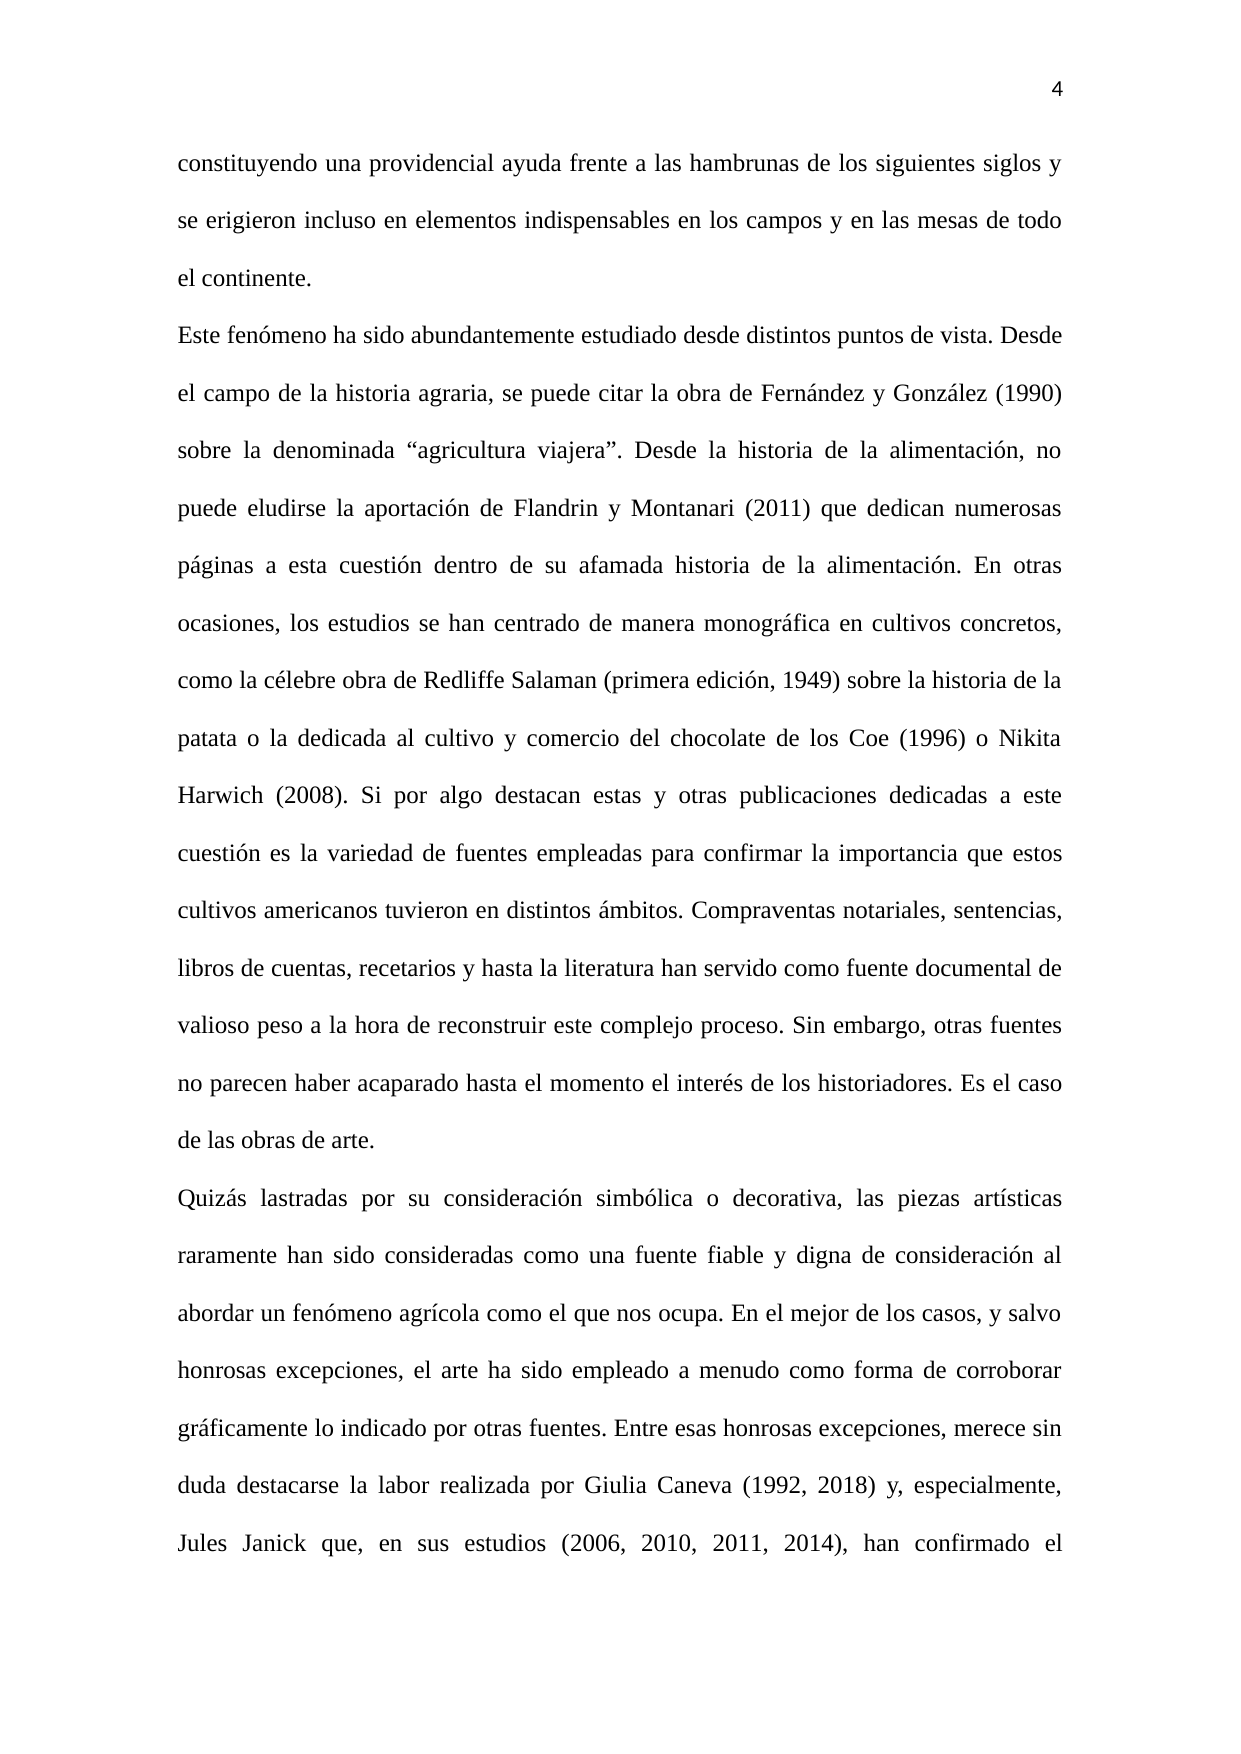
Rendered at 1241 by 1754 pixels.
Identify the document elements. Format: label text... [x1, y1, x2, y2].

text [177, 148, 1063, 291]
text Este fenómeno ha sido abundantemente estudiado desde distintos puntos de vista. Desde el campo de la historia agraria, se puede citar la obra de Fernández y González (1990) sobre la denominada “agricultura viajera”. Desde la historia de la alimentación, no puede eludirse la aportación de Flandrin y Montanari (2011) que dedican numerosas páginas a esta cuestión dentro de su afamada historia de la alimentación. En otras ocasiones, los estudios se han centrado de manera monográfica en cultivos concretos, como la célebre obra de Redliffe Salaman (primera edición, 1949) sobre la historia de la patata o la dedicada al cultivo y comercio del chocolate de los Coe (1996) o Nikita Harwich (2008). Si por algo destacan estas y otras publicaciones dedicadas a este cuestión es la variedad de fuentes empleadas para confirmar la importancia que estos cultivos americanos tuvieron en distintos ámbitos. Compraventas notariales, sentencias, libros de cuentas, recetarios y hasta la literatura han servido como fuente documental de valioso peso a la hora de reconstruir este complejo proceso. Sin embargo, otras fuentes no parecen haber acaparado hasta el momento el interés de los historiadores. Es el caso de las obras de arte. [177, 320, 1063, 1154]
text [177, 1183, 1063, 1556]
